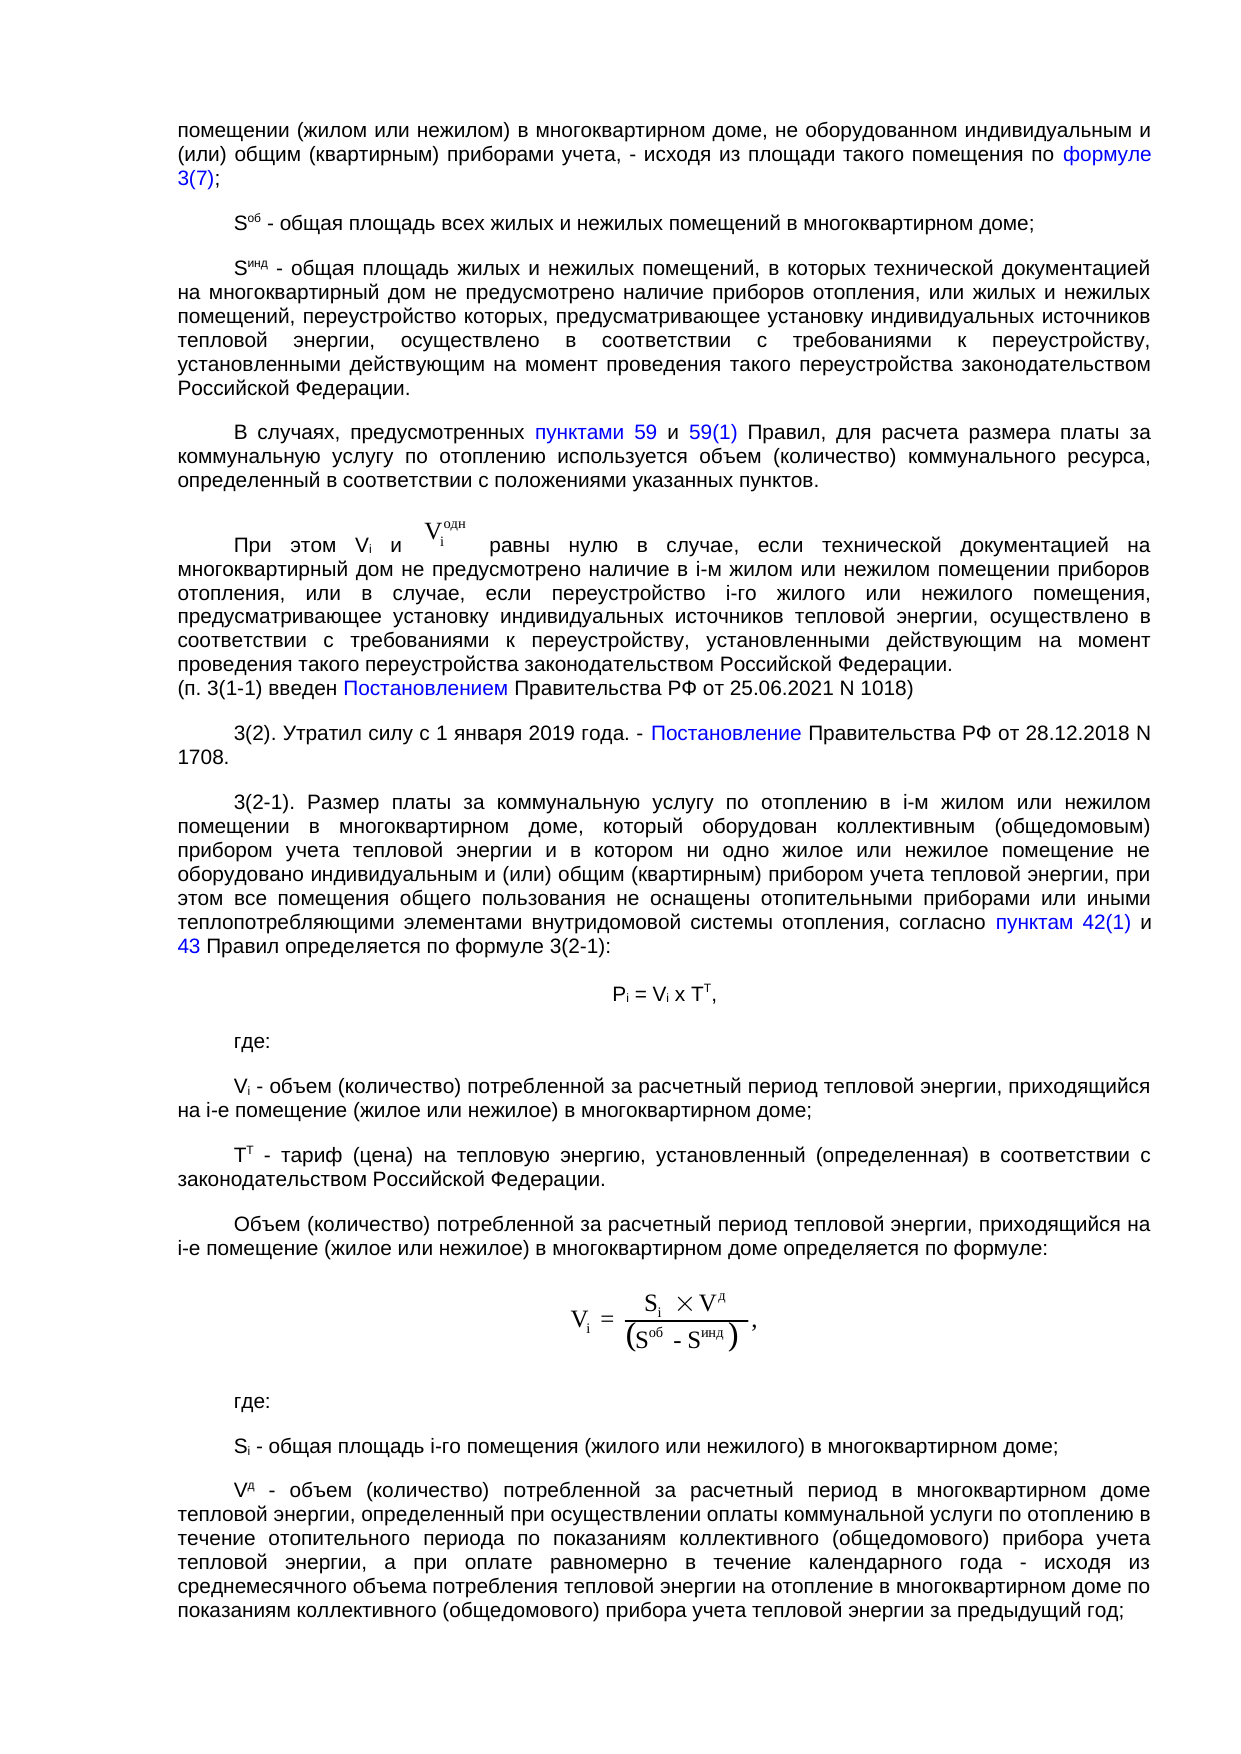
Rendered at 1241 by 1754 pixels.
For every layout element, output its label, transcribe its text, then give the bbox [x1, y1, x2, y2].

text Si - общая площадь i-го помещения (жилого или нежилого) в многоквартирном доме; [177, 1433, 1152, 1457]
text где: [177, 1389, 1152, 1413]
text Объем (количество) потребленной за расчетный период тепловой энергии, приходящийся на i-е помещение (жилое или нежилое) в многоквартирном доме определяется по формуле: [177, 1212, 1152, 1259]
text ТТ - тариф (цена) на тепловую энергию, установленный (определенная) в соответствии с законодательством Российской Федерации. [177, 1143, 1152, 1191]
text Sоб - общая площадь всех жилых и нежилых помещений в многоквартирном доме; [177, 211, 1152, 235]
text (п. 3(1-1) введен Постановлением Правительства РФ от 25.06.2021 N 1018) [177, 676, 1152, 700]
text Vi - объем (количество) потребленной за расчетный период тепловой энергии, приходящийся на i-е помещение (жилое или нежилое) в многоквартирном доме; [177, 1074, 1152, 1122]
text 3(2). Утратил силу с 1 января 2019 года. - Постановление Правительства РФ от 28.12.2018 N 1708. [177, 721, 1152, 769]
text В случаях, предусмотренных пунктами 59 и 59(1) Правил, для расчета размера платы за коммунальную услугу по отоплению используется объем (количество) коммунального ресурса, определенный в соответствии с положениями указанных пунктов. [177, 420, 1152, 492]
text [177, 118, 1152, 190]
text Sинд - общая площадь жилых и нежилых помещений, в которых технической документацией на многоквартирный дом не предусмотрено наличие приборов отопления, или жилых и нежилых помещений, переустройство которых, предусматривающее установку индивидуальных источников тепловой энергии, осуществлено в соответствии с требованиями к переустройству, установленными действующим на момент проведения такого переустройства законодательством Российской Федерации. [177, 256, 1152, 399]
text где: [177, 1029, 1152, 1053]
text 3(2-1). Размер платы за коммунальную услугу по отоплению в i-м жилом или нежилом помещении в многоквартирном доме, который оборудован коллективным (общедомовым) прибором учета тепловой энергии и в котором ни одно жилое или нежилое помещение не оборудовано индивидуальным и (или) общим (квартирным) прибором учета тепловой энергии, при этом все помещения общего пользования не оснащены отопительными приборами или иными теплопотребляющими элементами внутридомовой системы отопления, согласно пунктам 42(1) и 43 Правил определяется по формуле 3(2-1): [177, 790, 1152, 957]
text Vд - объем (количество) потребленной за расчетный период в многоквартирном доме тепловой энергии, определенный при осуществлении оплаты коммунальной услуги по отоплению в течение отопительного периода по показаниям коллективного (общедомового) прибора учета тепловой энергии, а при оплате равномерно в течение календарного года - исходя из среднемесячного объема потребления тепловой энергии на отопление в многоквартирном доме по показаниям коллективного (общедомового) прибора учета тепловой энергии за предыдущий год; [177, 1478, 1152, 1622]
text Pi = Vi x ТТ, [177, 981, 1152, 1005]
text При этом Vi и равны нулю в случае, если технической документацией на многоквартирный дом не предусмотрено наличие в i-м жилом или нежилом помещении приборов отопления, или в случае, если переустройство i-го жилого или нежилого помещения, предусматривающее установку индивидуальных источников тепловой энергии, осуществлено в соответствии с требованиями к переустройству, установленными действующим на момент проведения такого переустройства законодательством Российской Федерации. [177, 513, 1152, 676]
